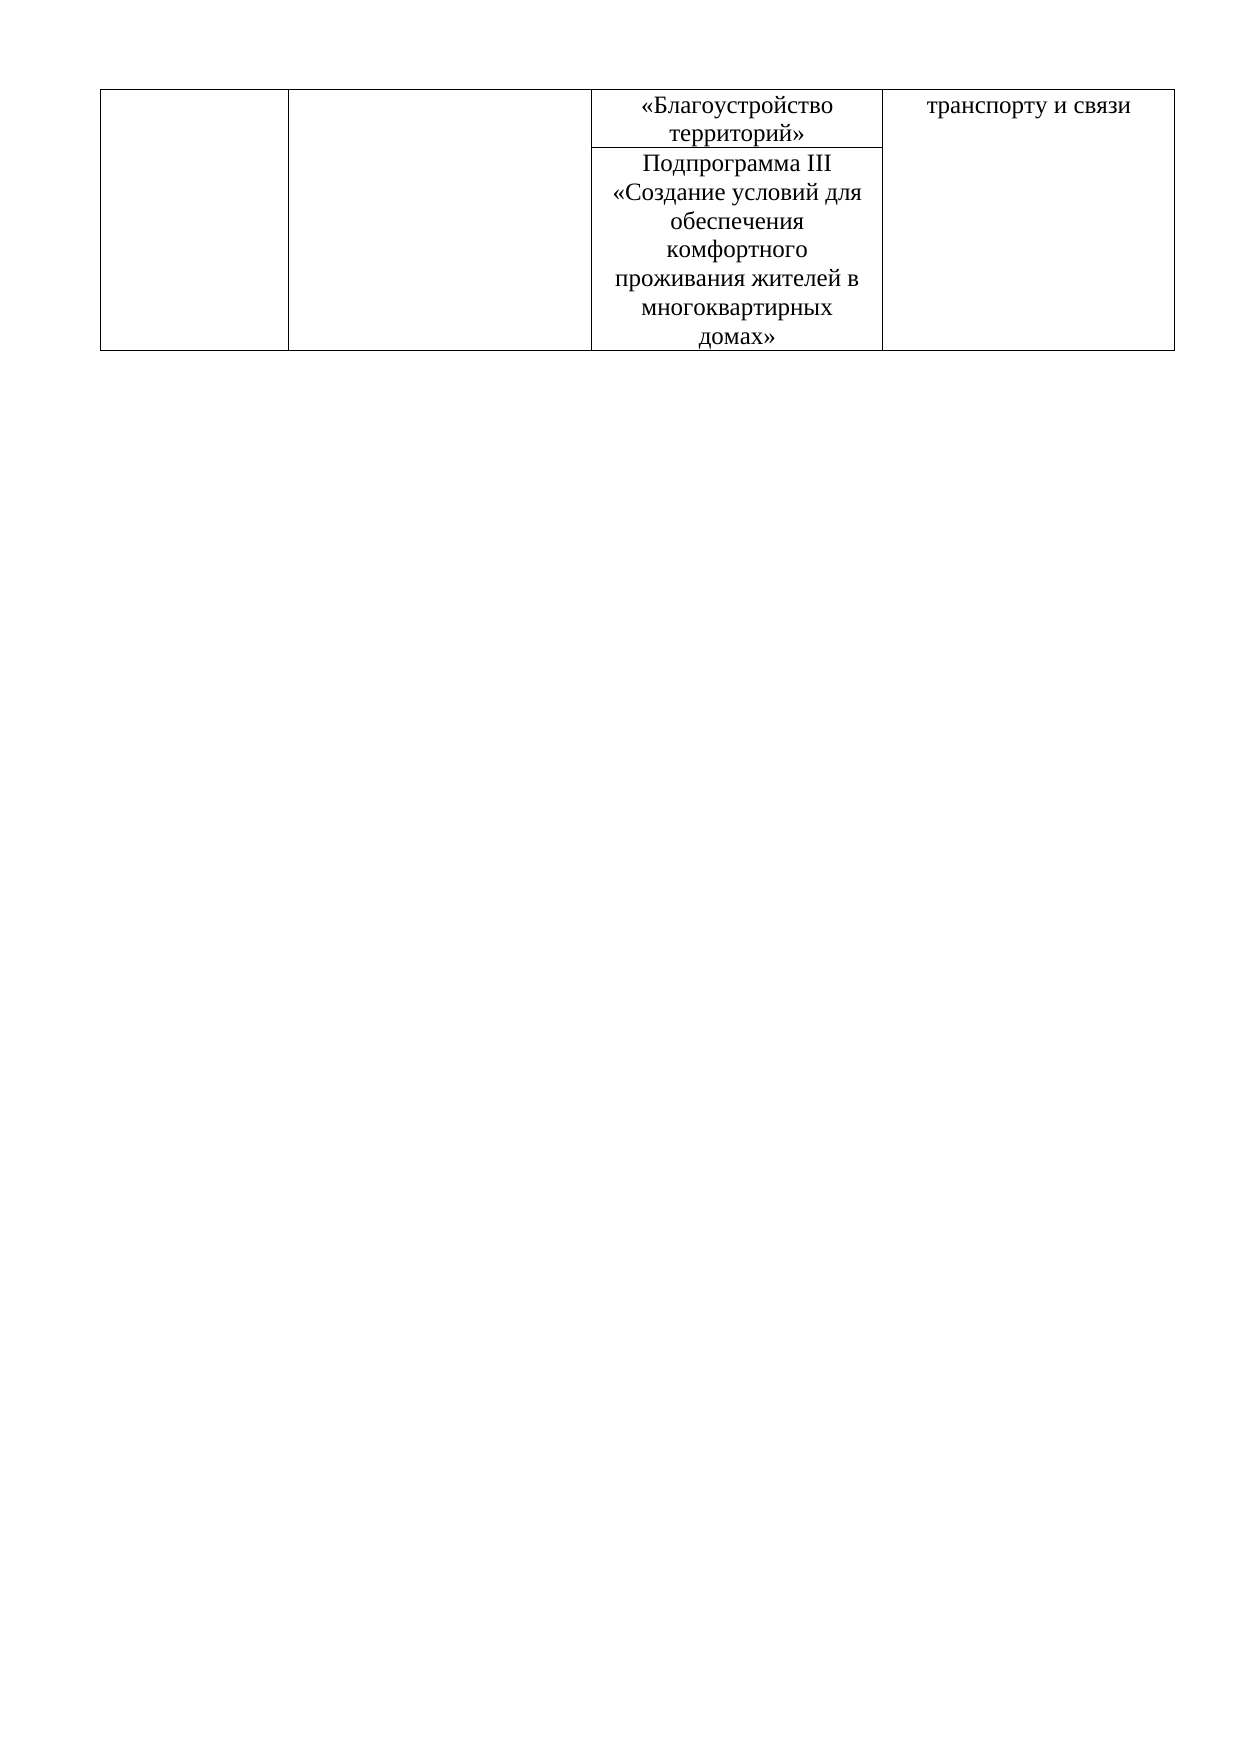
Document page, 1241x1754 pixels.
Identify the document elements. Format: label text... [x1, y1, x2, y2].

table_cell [592, 90, 882, 147]
table_cell Подпрограмма III «Создание условий для обеспечения комфортного проживания жителей в многоквартирных домах» [592, 148, 882, 349]
